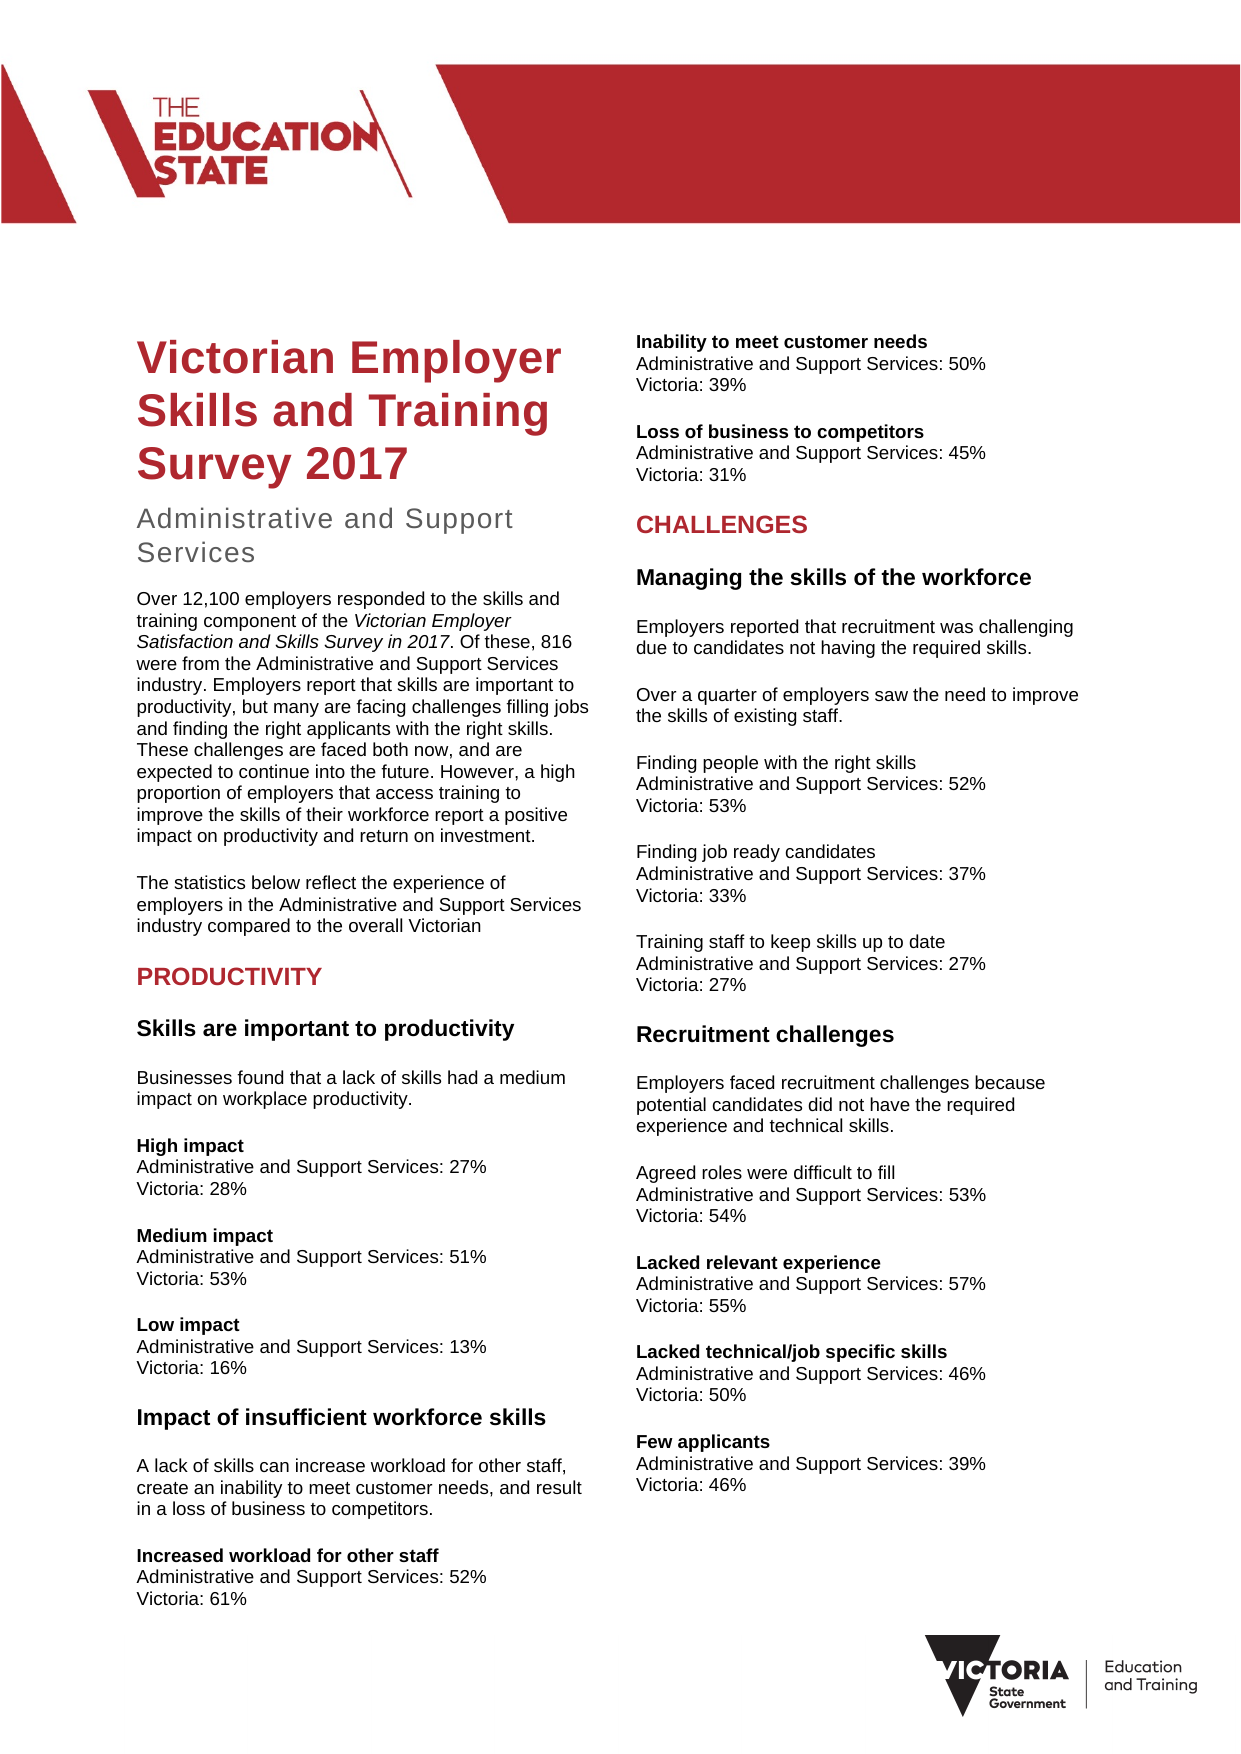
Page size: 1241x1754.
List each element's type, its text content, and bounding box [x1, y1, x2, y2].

text Victoria: 54% [636, 1205, 1090, 1226]
text Inability to meet customer needs [636, 331, 1090, 352]
text Impact of insufficient workforce skills [136, 1404, 591, 1430]
text Administrative and Support Services: 46% [636, 1363, 1090, 1384]
text Increased workload for other staff [136, 1545, 591, 1566]
text Finding people with the right skills [636, 752, 1090, 773]
text Victoria: 61% [136, 1588, 591, 1609]
text Training staff to keep skills up to date [636, 931, 1090, 953]
text Administrative and Support Services: 52% [136, 1566, 591, 1588]
text Administrative and Support Services: 13% [136, 1336, 591, 1357]
text Managing the skills of the workforce [636, 564, 1090, 590]
text Victoria: 53% [136, 1267, 591, 1289]
text Skills are important to productivity [136, 1015, 591, 1042]
text Agreed roles were difficult to fill [636, 1162, 1090, 1183]
text Low impact [136, 1314, 591, 1336]
text Productivity [136, 961, 591, 990]
text Administrative and Support Services: 51% [136, 1246, 591, 1267]
text Victoria: 16% [136, 1357, 591, 1379]
picture [1, 0, 1241, 331]
text Victoria: 53% [636, 795, 1090, 816]
text Administrative and Support Services: 27% [636, 953, 1090, 974]
text Finding job ready candidates [636, 841, 1090, 863]
title Victorian Employer Skills and Training Survey 2017 [136, 331, 591, 489]
text Victoria: 50% [636, 1384, 1090, 1406]
text Lacked technical/job specific skills [636, 1341, 1090, 1363]
subtitle Administrative and Support Services [136, 502, 591, 569]
text Employers faced recruitment challenges because potential candidates did not have the required experience and technical skills. [636, 1072, 1090, 1137]
text Challenges [636, 510, 1090, 539]
text Administrative and Support Services: 57% [636, 1273, 1090, 1294]
text Victoria: 28% [136, 1178, 591, 1199]
text Victoria: 46% [636, 1474, 1090, 1496]
text Administrative and Support Services: 52% [636, 773, 1090, 795]
text Medium impact [136, 1224, 591, 1246]
text Victoria: 31% [636, 464, 1090, 485]
text The statistics below reflect the experience of employers in the Administrative and Support Services industry compared to the overall Victorian [136, 872, 591, 936]
text Administrative and Support Services: 50% [636, 352, 1090, 374]
text High impact [136, 1135, 591, 1156]
text Employers reported that recruitment was challenging due to candidates not having the required skills. [636, 615, 1090, 658]
picture [1, 1635, 1236, 1754]
text A lack of skills can increase workload for other staff, create an inability to meet customer needs, and result in a loss of business to competitors. [136, 1455, 591, 1520]
text Few applicants [636, 1431, 1090, 1452]
text Victoria: 55% [636, 1294, 1090, 1316]
text Over a quarter of employers saw the need to improve the skills of existing staff. [636, 683, 1090, 727]
text Administrative and Support Services: 39% [636, 1452, 1090, 1474]
text Administrative and Support Services: 53% [636, 1183, 1090, 1205]
text Victoria: 33% [636, 884, 1090, 906]
text Administrative and Support Services: 45% [636, 442, 1090, 464]
text Victoria: 39% [636, 374, 1090, 396]
text Administrative and Support Services: 27% [136, 1156, 591, 1178]
text Administrative and Support Services: 37% [636, 863, 1090, 884]
text Loss of business to competitors [636, 421, 1090, 442]
text Lacked relevant experience [636, 1251, 1090, 1273]
text Victoria: 27% [636, 974, 1090, 996]
text Over 12,100 employers responded to the skills and training component of the Victorian Employer Satisfaction and Skills Survey in 2017. Of these, 816 were from the Administrative and Support Services industry. Employers report that skills are important to productivity, but many are facing challenges filling jobs and finding the right applicants with the right skills. These challenges are faced both now, and are expected to continue into the future. However, a high proportion of employers that access training to improve the skills of their workforce report a positive impact on productivity and return on investment. [136, 588, 591, 847]
text Businesses found that a lack of skills had a medium impact on workplace productivity. [136, 1067, 591, 1110]
text Recruitment challenges [636, 1021, 1090, 1047]
